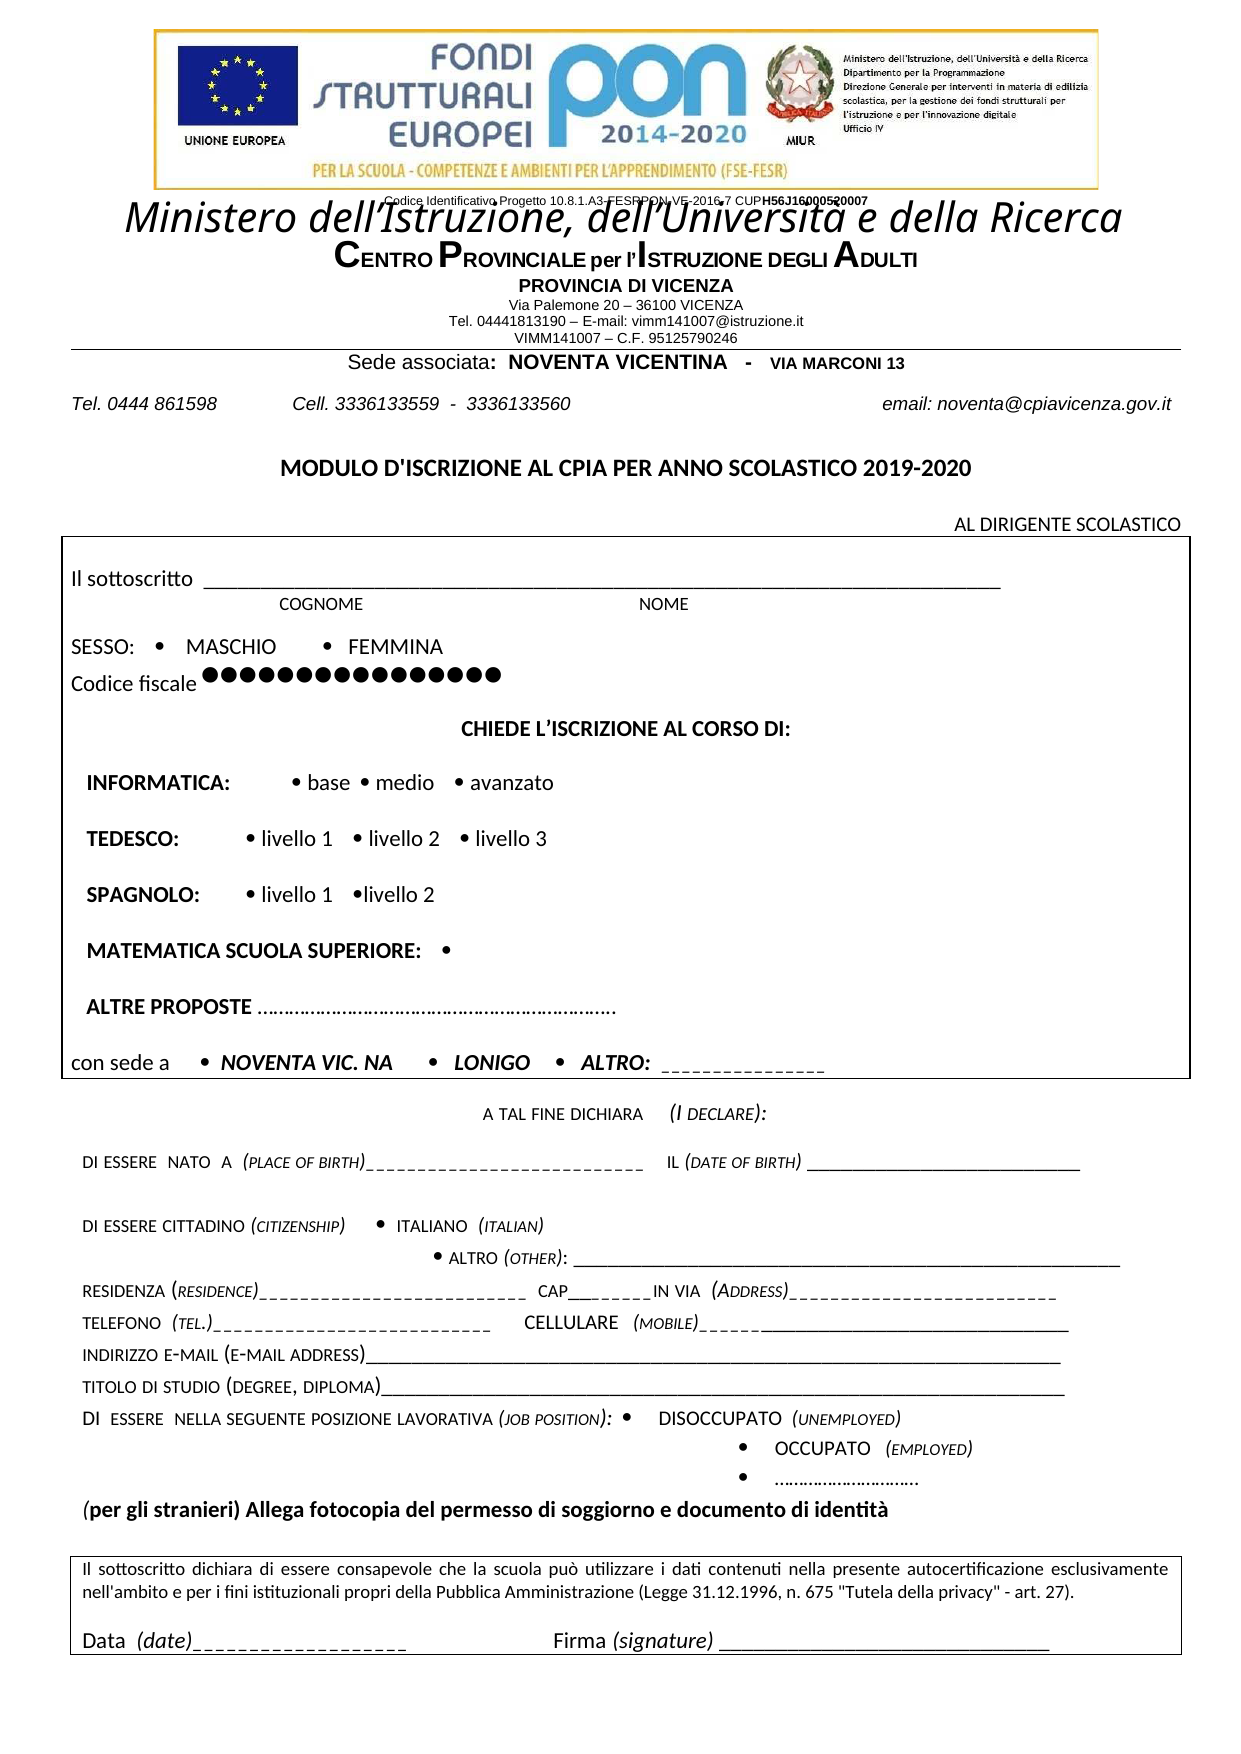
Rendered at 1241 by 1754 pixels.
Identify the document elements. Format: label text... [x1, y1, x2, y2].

text TEDESCO: livello 1 livello 2 livello 3 [71, 824, 1181, 852]
text Tel. 04441813190 – E-mail: vimm141007@istruzione.it [71, 313, 1181, 330]
text Ministero dell’Istruzione, dell’Università e della Ricerca [71, 208, 1181, 239]
text PROVINCIA DI VICENZA [71, 274, 1181, 296]
text INFORMATICA: base medio avanzato [71, 768, 1181, 796]
text MODULO D'ISCRIZIONE AL CPIA PER ANNO SCOLASTICO 2019-2020 [71, 452, 1181, 482]
text VIMM141007 – C.F. 95125790246 [71, 330, 1181, 349]
table_cell Il sottoscritto dichiara di essere consapevole che la scuola può utilizzare i dati contenuti nella presente autocertificazione esclusivamente nell'ambito e per i fini istituzionali propri della Pubblica Amministrazione (Legge 31.12.1996, n. 675 "Tutela della privacy" - art. 27). Data (date)___________________ Firma (signature) _____________________________ [71, 1557, 1181, 1654]
text a tal fine dichiara (I declare): [71, 1098, 1181, 1126]
text Il sottoscritto ______________________________________________________________________ [63, 537, 1189, 592]
text Codice fiscale [71, 660, 1181, 686]
text Codice Identificativo Progetto 10.8.1.A3-FESRPON-VE-2016-7 CUPH56J16000520007 [71, 193, 1181, 208]
text SPAGNOLO: livello 1 livello 2 [71, 880, 1181, 908]
text Tel. 0444 861598 Cell. 3336133559 - 3336133560 email: noventa@cpiavicenza.gov.it [71, 393, 1181, 414]
text AL DIRIGENTE SCOLASTICO [71, 511, 1181, 536]
text CHIEDE L’ISCRIZIONE AL CORSO DI: [63, 686, 1189, 742]
text Via Palemone 20 – 36100 VICENZA [71, 296, 1181, 313]
text Sede associata: NOVENTA VICENTINA - VIA MARCONI 13 [71, 350, 1181, 374]
text con sede a NOVENTA VIC. NA LONIGO ALTRO: ________________ [63, 1020, 1189, 1078]
text ALTRE PROPOSTE ………………………………………………………….. [71, 992, 1181, 1020]
text MATEMATICA SCUOLA SUPERIORE: [71, 936, 1181, 964]
text SESSO: MASCHIO FEMMINA [63, 604, 1189, 660]
table_header di essere nato a (place of birth)___________________________ il (date of birth) ________________________ di essere cittadino (citizenship) italiano (italian) altro (other): ________________________________________________ residenza (residence)__________________________ cap________in via (Address)__________________________ telefono (tel.)___________________________ CELLULARE (mobile)_________________________________ indirizzo e-mail (e-mail address)_____________________________________________________________ titolo di studio (degree, diploma)____________________________________________________________ DI essere nella seguente posizione lavorativa (job position): DISOCCUPATO (unemployed) OCCUPATO (employed) ………………………… (per gli stranieri) Allega fotocopia del permesso di soggiorno e documento di identità [71, 1146, 1181, 1556]
text CENTRO PROVINCIALE per l’ISTRUZIONE DEGLI ADULTI [71, 239, 1181, 274]
